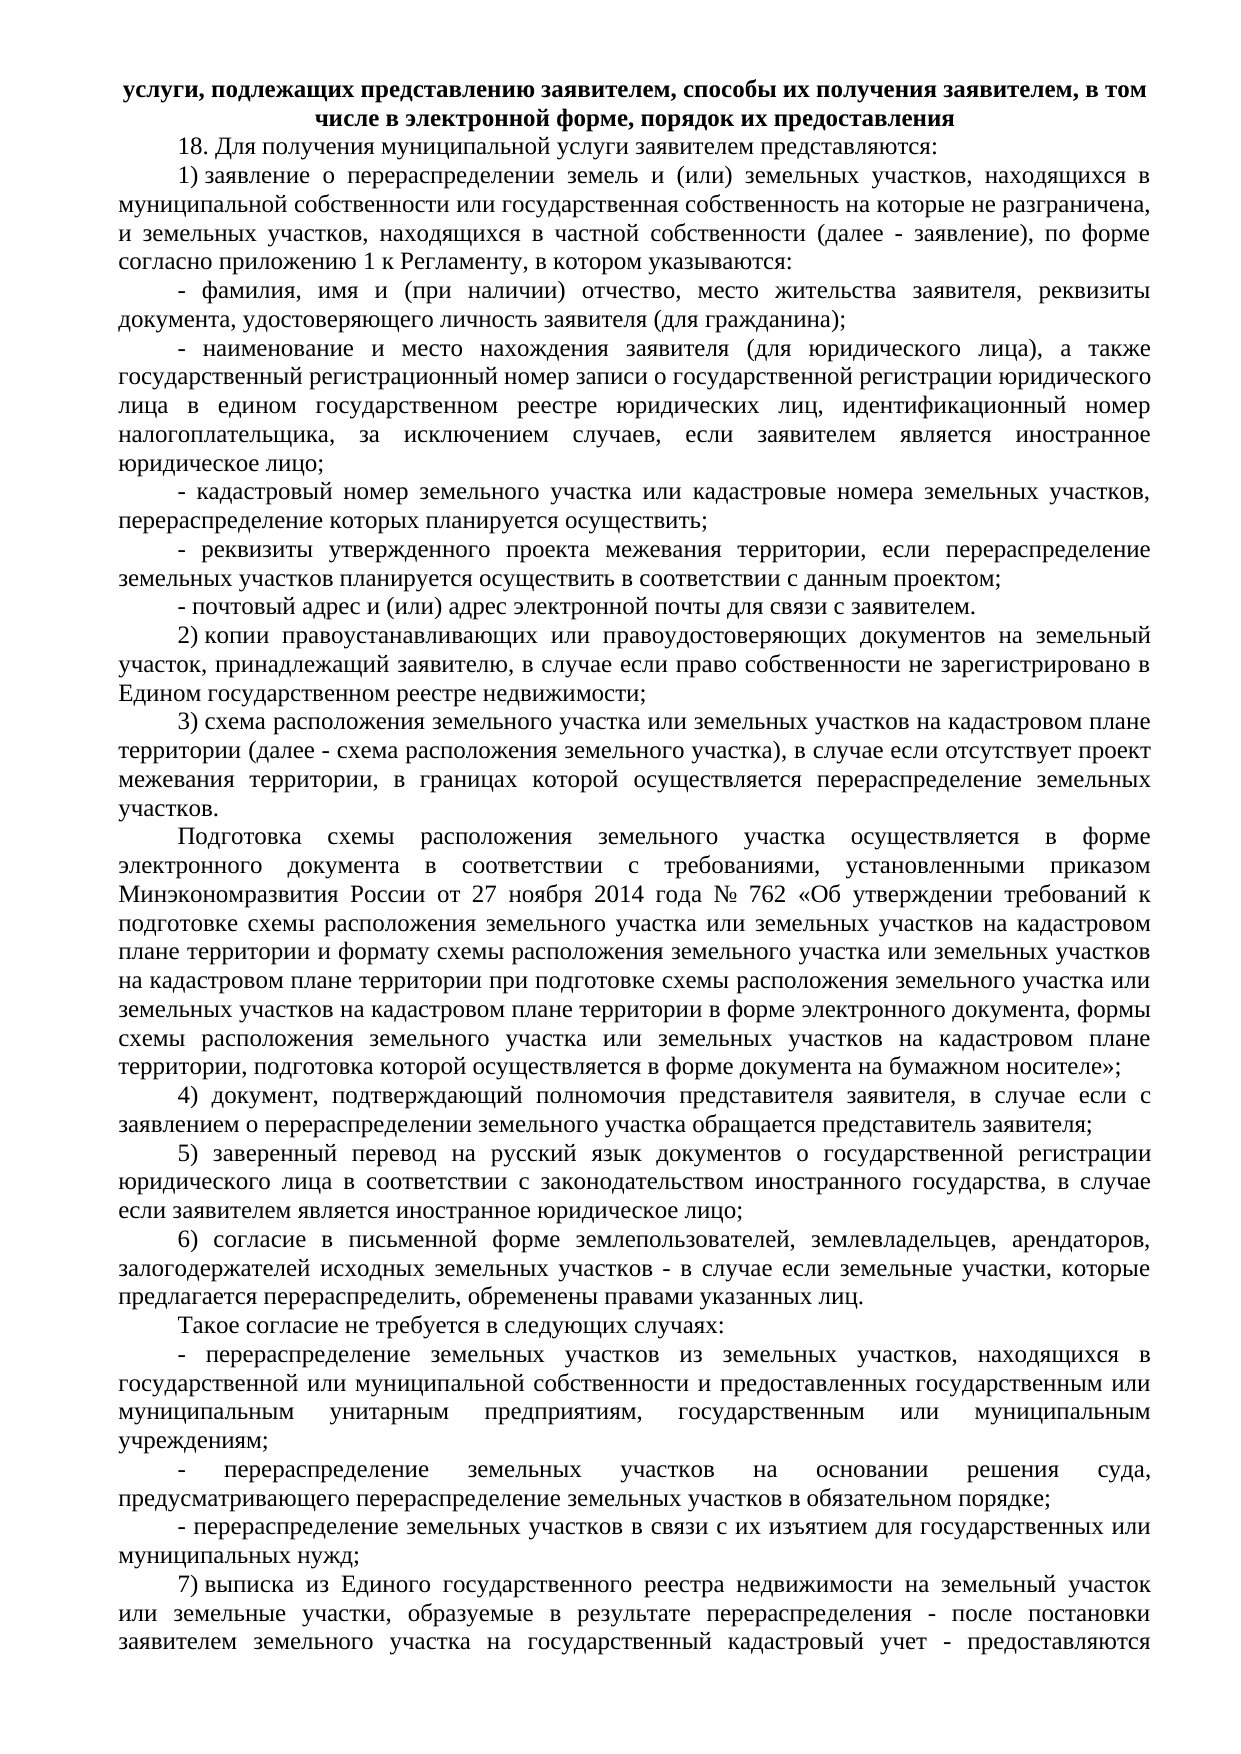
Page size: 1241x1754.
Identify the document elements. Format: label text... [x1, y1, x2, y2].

text 18. Для получения муниципальной услуги заявителем представляются: [118, 131, 1152, 160]
text - реквизиты утвержденного проекта межевания территории, если перераспределение земельных участков планируется осуществить в соответствии с данным проектом; [118, 534, 1152, 591]
text - наименование и место нахождения заявителя (для юридического лица), а также государственный регистрационный номер записи о государственной регистрации юридического лица в едином государственном реестре юридических лиц, идентификационный номер налогоплательщика, за исключением случаев, если заявителем является иностранное юридическое лицо; [118, 333, 1152, 476]
text - фамилия, имя и (при наличии) отчество, место жительства заявителя, реквизиты документа, удостоверяющего личность заявителя (для гражданина); [118, 275, 1152, 333]
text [118, 74, 1152, 131]
text 4) документ, подтверждающий полномочия представителя заявителя, в случае если с заявлением о перераспределении земельного участка обращается представитель заявителя; [118, 1080, 1152, 1138]
text Подготовка схемы расположения земельного участка осуществляется в форме электронного документа в соответствии с требованиями, установленными приказом Минэкономразвития России от 27 ноября 2014 года № 762 «Об утверждении требований к подготовке схемы расположения земельного участка или земельных участков на кадастровом плане территории и формату схемы расположения земельного участка или земельных участков на кадастровом плане территории при подготовке схемы расположения земельного участка или земельных участков на кадастровом плане территории в форме электронного документа, формы схемы расположения земельного участка или земельных участков на кадастровом плане территории, подготовка которой осуществляется в форме документа на бумажном носителе»; [118, 821, 1152, 1080]
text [118, 1569, 1152, 1655]
text - почтовый адрес и (или) адрес электронной почты для связи с заявителем. [118, 591, 1152, 620]
text 1) заявление о перераспределении земель и (или) земельных участков, находящихся в муниципальной собственности или государственная собственность на которые не разграничена, и земельных участков, находящихся в частной собственности (далее - заявление), по форме согласно приложению 1 к Регламенту, в котором указываются: [118, 160, 1152, 275]
text 2) копии правоустанавливающих или правоудостоверяющих документов на земельный участок, принадлежащий заявителю, в случае если право собственности не зарегистрировано в Едином государственном реестре недвижимости; [118, 620, 1152, 706]
text - перераспределение земельных участков из земельных участков, находящихся в государственной или муниципальной собственности и предоставленных государственным или муниципальным унитарным предприятиям, государственным или муниципальным учреждениям; [118, 1339, 1152, 1454]
text 6) согласие в письменной форме землепользователей, землевладельцев, арендаторов, залогодержателей исходных земельных участков - в случае если земельные участки, которые предлагается перераспределить, обременены правами указанных лиц. [118, 1224, 1152, 1310]
text Такое согласие не требуется в следующих случаях: [118, 1310, 1152, 1339]
text - перераспределение земельных участков на основании решения суда, предусматривающего перераспределение земельных участков в обязательном порядке; [118, 1454, 1152, 1511]
text 5) заверенный перевод на русский язык документов о государственной регистрации юридического лица в соответствии с законодательством иностранного государства, в случае если заявителем является иностранное юридическое лицо; [118, 1138, 1152, 1224]
text - кадастровый номер земельного участка или кадастровые номера земельных участков, перераспределение которых планируется осуществить; [118, 476, 1152, 534]
text - перераспределение земельных участков в связи с их изъятием для государственных или муниципальных нужд; [118, 1511, 1152, 1569]
text 3) схема расположения земельного участка или земельных участков на кадастровом плане территории (далее - схема расположения земельного участка), в случае если отсутствует проект межевания территории, в границах которой осуществляется перераспределение земельных участков. [118, 706, 1152, 821]
